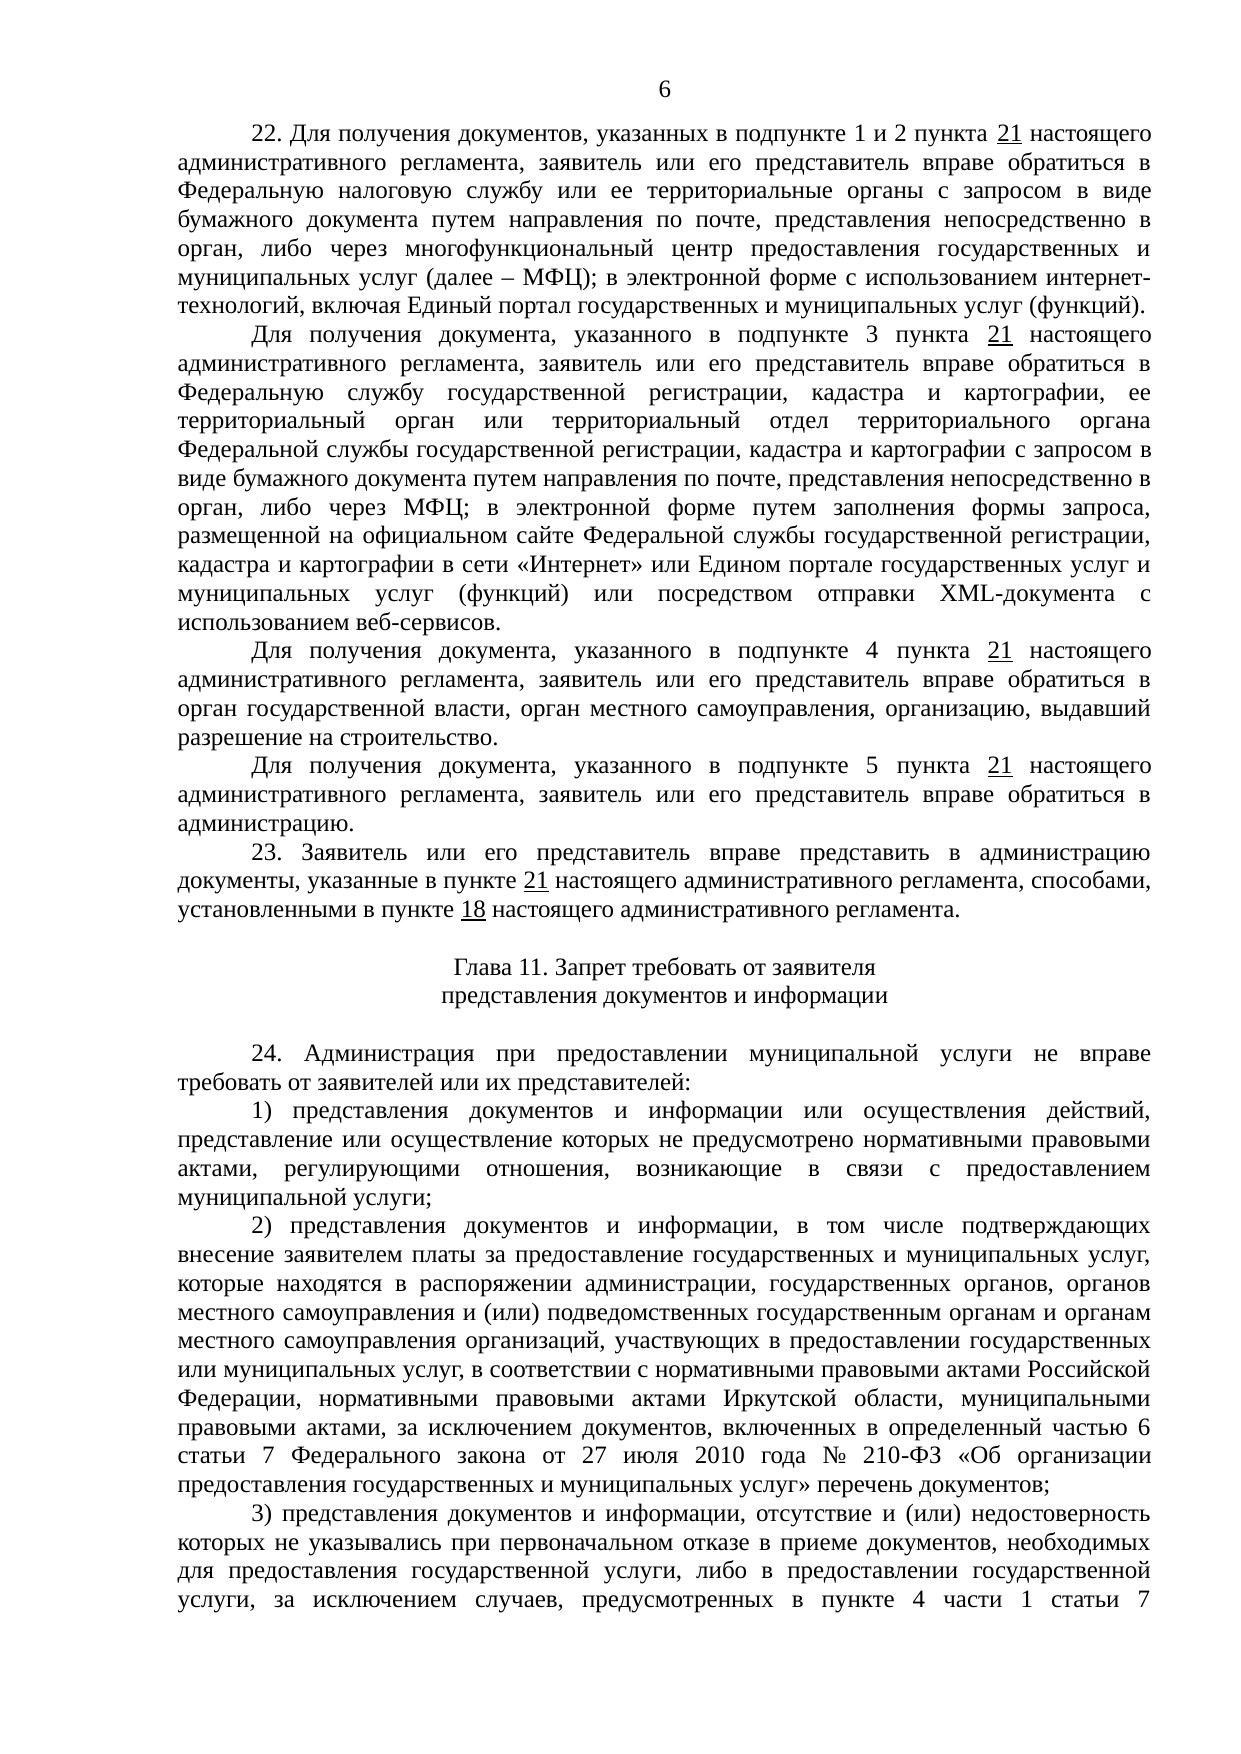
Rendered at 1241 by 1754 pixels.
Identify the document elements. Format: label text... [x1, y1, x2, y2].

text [177, 1498, 1152, 1613]
text 23. Заявитель или его представитель вправе представить в администрацию документы, указанные в пункте 21 настоящего административного регламента, способами, установленными в пункте 18 настоящего административного регламента. [177, 837, 1152, 923]
text Для получения документа, указанного в подпункте 3 пункта 21 настоящего административного регламента, заявитель или его представитель вправе обратиться в Федеральную службу государственной регистрации, кадастра и картографии, ее территориальный орган или территориальный отдел территориального органа Федеральной службы государственной регистрации, кадастра и картографии с запросом в виде бумажного документа путем направления по почте, представления непосредственно в орган, либо через МФЦ; в электронной форме путем заполнения формы запроса, размещенной на официальном сайте Федеральной службы государственной регистрации, кадастра и картографии в сети «Интернет» или Едином портале государственных услуг и муниципальных услуг (функций) или посредством отправки XML-документа с использованием веб-сервисов. [177, 319, 1152, 636]
text 24. Администрация при предоставлении муниципальной услуги не вправе требовать от заявителей или их представителей: [177, 1038, 1152, 1096]
text Для получения документа, указанного в подпункте 4 пункта 21 настоящего административного регламента, заявитель или его представитель вправе обратиться в орган государственной власти, орган местного самоуправления, организацию, выдавший разрешение на строительство. [177, 636, 1152, 751]
text представления документов и информации [177, 981, 1152, 1009]
text 22. Для получения документов, указанных в подпункте 1 и 2 пункта 21 настоящего административного регламента, заявитель или его представитель вправе обратиться в Федеральную налоговую службу или ее территориальные органы с запросом в виде бумажного документа путем направления по почте, представления непосредственно в орган, либо через многофункциональный центр предоставления государственных и муниципальных услуг (далее – МФЦ); в электронной форме с использованием интернет-технологий, включая Единый портал государственных и муниципальных услуг (функций). [177, 118, 1152, 319]
text Глава 11. Запрет требовать от заявителя [177, 952, 1152, 981]
text 1) представления документов и информации или осуществления действий, представление или осуществление которых не предусмотрено нормативными правовыми актами, регулирующими отношения, возникающие в связи с предоставлением муниципальной услуги; [177, 1096, 1152, 1211]
text Для получения документа, указанного в подпункте 5 пункта 21 настоящего административного регламента, заявитель или его представитель вправе обратиться в администрацию. [177, 751, 1152, 837]
text 2) представления документов и информации, в том числе подтверждающих внесение заявителем платы за предоставление государственных и муниципальных услуг, которые находятся в распоряжении администрации, государственных органов, органов местного самоуправления и (или) подведомственных государственным органам и органам местного самоуправления организаций, участвующих в предоставлении государственных или муниципальных услуг, в соответствии с нормативными правовыми актами Российской Федерации, нормативными правовыми актами Иркутской области, муниципальными правовыми актами, за исключением документов, включенных в определенный частью 6 статьи 7 Федерального закона от 27 июля 2010 года № 210-ФЗ «Об организации предоставления государственных и муниципальных услуг» перечень документов; [177, 1211, 1152, 1498]
